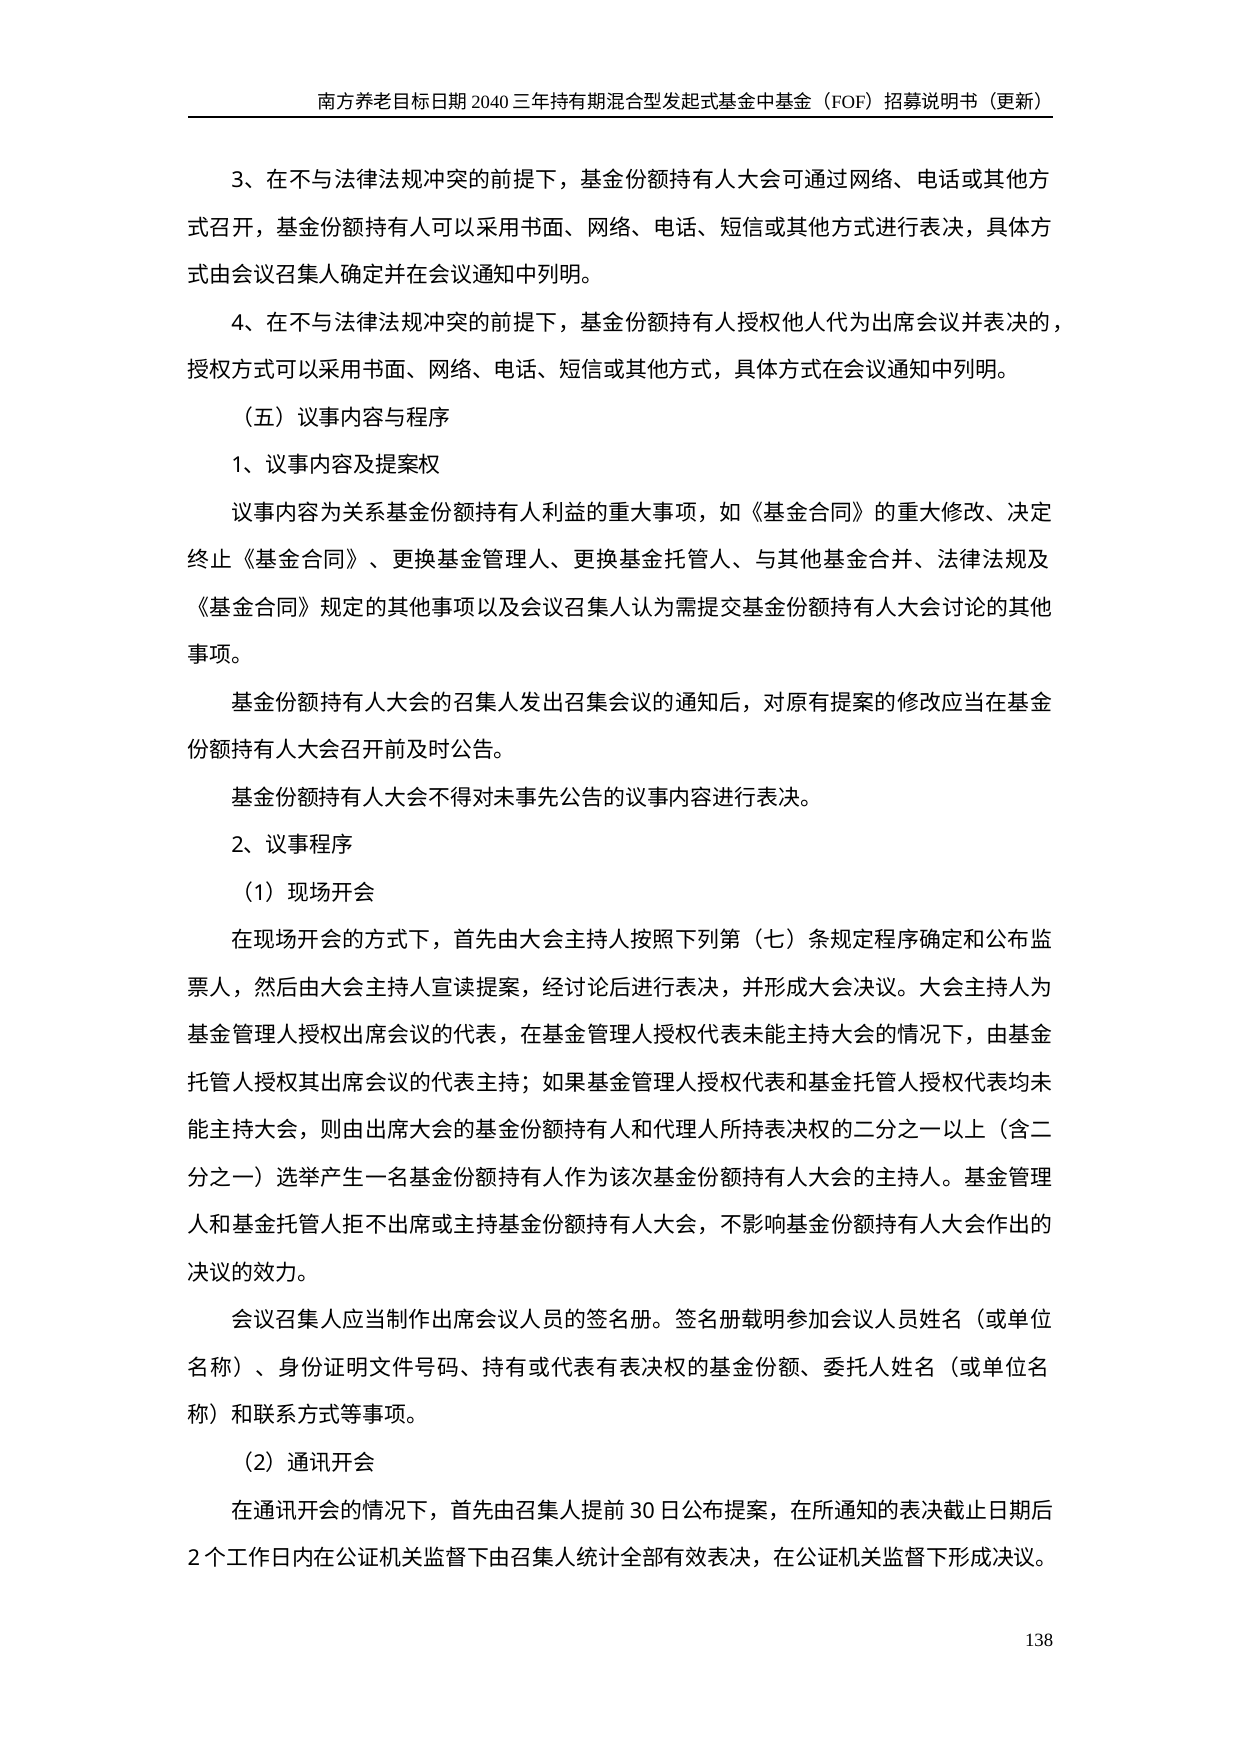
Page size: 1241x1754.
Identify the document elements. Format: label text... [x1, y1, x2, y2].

text 基金份额持有人大会的召集人发出召集会议的通知后，对原有提案的修改应当在基金份额持有人大会召开前及时公告。 [187, 685, 1053, 764]
text 1、议事内容及提案权 [187, 447, 1053, 479]
text 4、在不与法律法规冲突的前提下，基金份额持有人授权他人代为出席会议并表决的，授权方式可以采用书面、网络、电话、短信或其他方式，具体方式在会议通知中列明。 [187, 304, 1053, 384]
text （2）通讯开会 [187, 1445, 1053, 1477]
text 基金份额持有人大会不得对未事先公告的议事内容进行表决。 [187, 780, 1053, 811]
text 议事内容为关系基金份额持有人利益的重大事项，如《基金合同》的重大修改、决定终止《基金合同》、更换基金管理人、更换基金托管人、与其他基金合并、法律法规及《基金合同》规定的其他事项以及会议召集人认为需提交基金份额持有人大会讨论的其他事项。 [187, 495, 1053, 669]
text （1）现场开会 [187, 875, 1053, 907]
text 在现场开会的方式下，首先由大会主持人按照下列第（七）条规定程序确定和公布监票人，然后由大会主持人宣读提案，经讨论后进行表决，并形成大会决议。大会主持人为基金管理人授权出席会议的代表，在基金管理人授权代表未能主持大会的情况下，由基金托管人授权其出席会议的代表主持；如果基金管理人授权代表和基金托管人授权代表均未能主持大会，则由出席大会的基金份额持有人和代理人所持表决权的二分之一以上（含二分之一）选举产生一名基金份额持有人作为该次基金份额持有人大会的主持人。基金管理人和基金托管人拒不出席或主持基金份额持有人大会，不影响基金份额持有人大会作出的决议的效力。 [187, 922, 1053, 1287]
text （五）议事内容与程序 [187, 400, 1053, 431]
text 会议召集人应当制作出席会议人员的签名册。签名册载明参加会议人员姓名（或单位名称）、身份证明文件号码、持有或代表有表决权的基金份额、委托人姓名（或单位名称）和联系方式等事项。 [187, 1302, 1053, 1429]
text 2、议事程序 [187, 827, 1053, 859]
text 在通讯开会的情况下，首先由召集人提前30日公布提案，在所通知的表决截止日期后2个工作日内在公证机关监督下由召集人统计全部有效表决，在公证机关监督下形成决议。 [187, 1493, 1053, 1572]
text 3、在不与法律法规冲突的前提下，基金份额持有人大会可通过网络、电话或其他方式召开，基金份额持有人可以采用书面、网络、电话、短信或其他方式进行表决，具体方式由会议召集人确定并在会议通知中列明。 [187, 162, 1053, 289]
